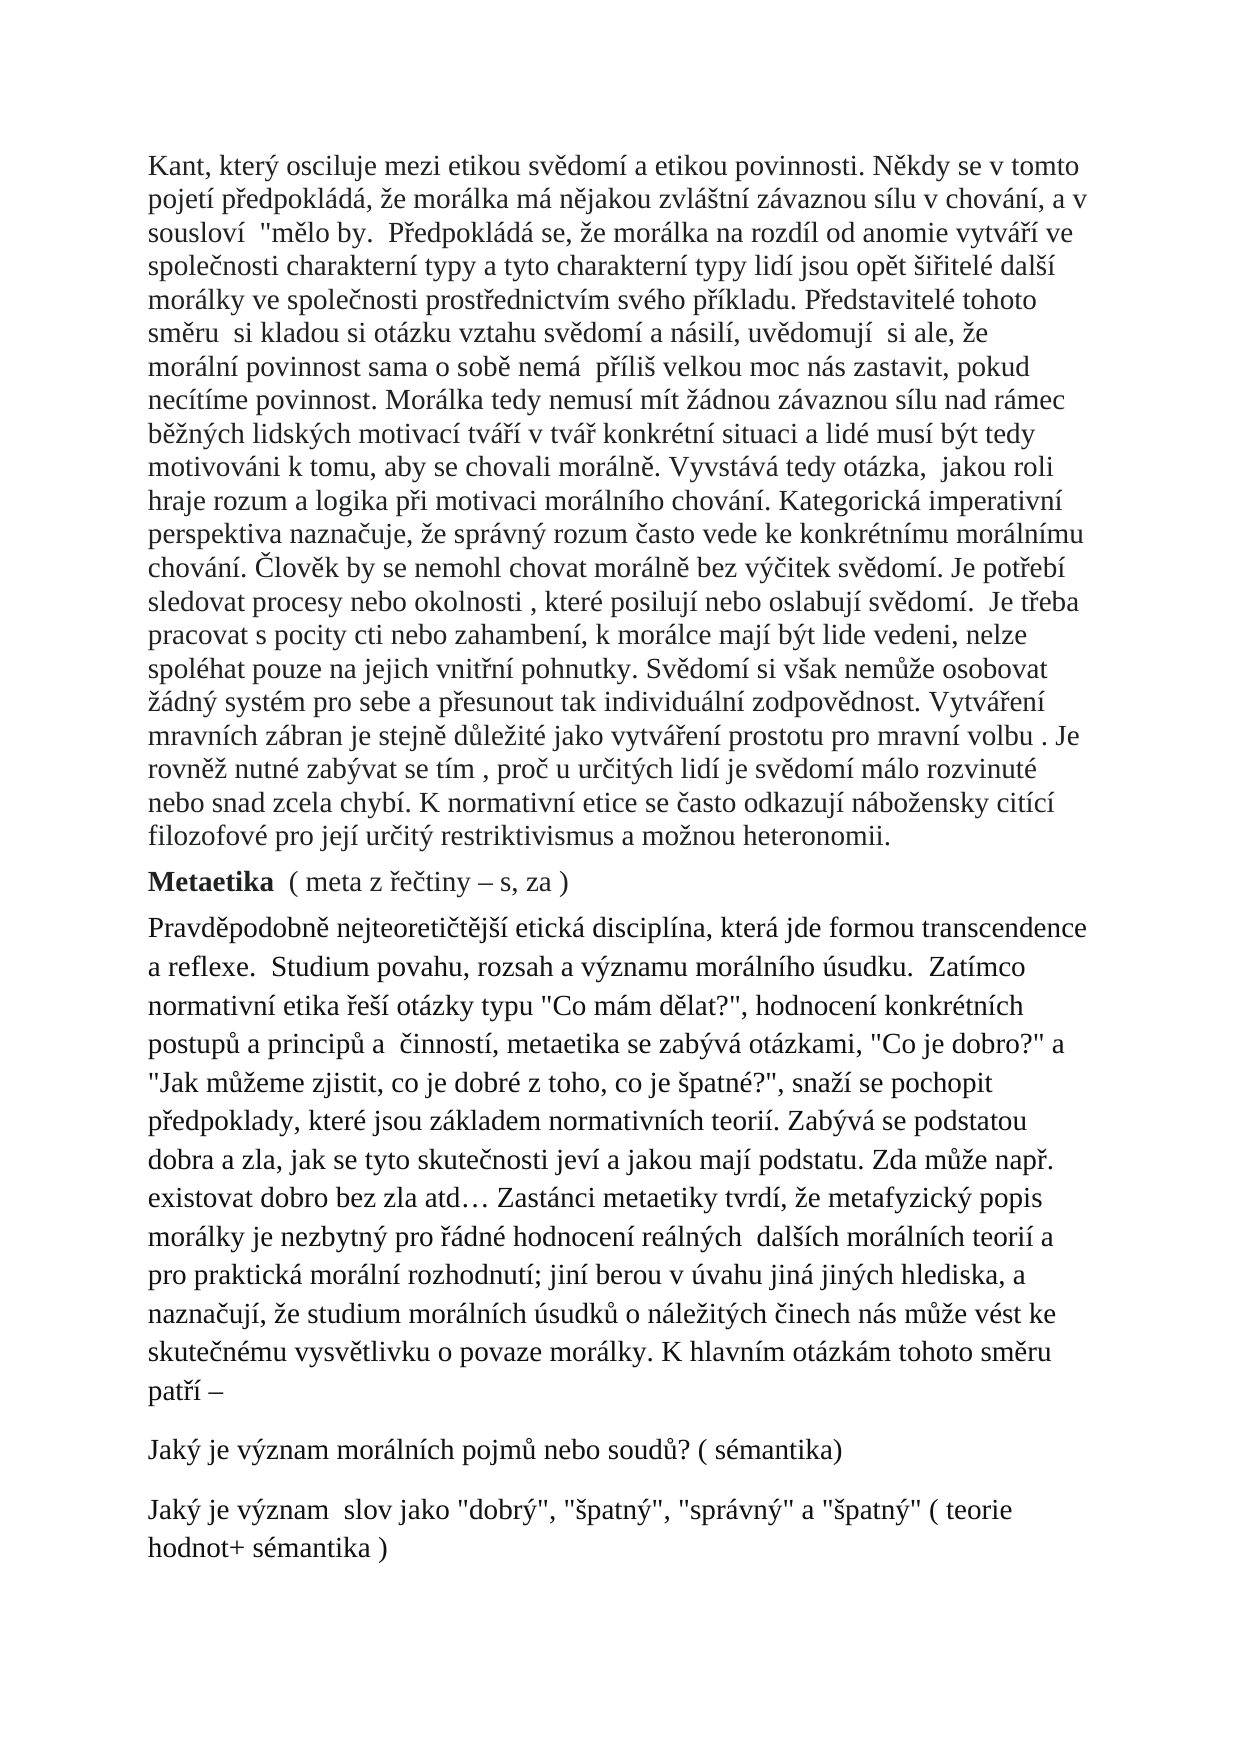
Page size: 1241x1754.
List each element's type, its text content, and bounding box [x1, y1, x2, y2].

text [148, 148, 1093, 852]
text Jaký je význam slov jako "dobrý", "špatný", "správný" a "špatný" ( teorie hodnot+ sémantika ) [148, 1492, 1093, 1564]
text Pravděpodobně nejteoretičtější etická disciplína, která jde formou transcendence a reflexe. Studium povahu, rozsah a významu morálního úsudku. Zatímco normativní etika řeší otázky typu "Co mám dělat?", hodnocení konkrétních postupů a principů a činností, metaetika se zabývá otázkami, "Co je dobro?" a "Jak můžeme zjistit, co je dobré z toho, co je špatné?", snaží se pochopit předpoklady, které jsou základem normativních teorií. Zabývá se podstatou dobra a zla, jak se tyto skutečnosti jeví a jakou mají podstatu. Zda může např. existovat dobro bez zla atd… Zastánci metaetiky tvrdí, že metafyzický popis morálky je nezbytný pro řádné hodnocení reálných dalších morálních teorií a pro praktická morální rozhodnutí; jiní berou v úvahu jiná jiných hlediska, a naznačují, že studium morálních úsudků o náležitých činech nás může vést ke skutečnému vysvětlivku o povaze morálky. K hlavním otázkám tohoto směru patří – [148, 911, 1093, 1407]
text Metaetika ( meta z řečtiny – s, za ) [148, 864, 1093, 898]
text Jaký je význam morálních pojmů nebo soudů? ( sémantika) [148, 1432, 1093, 1466]
